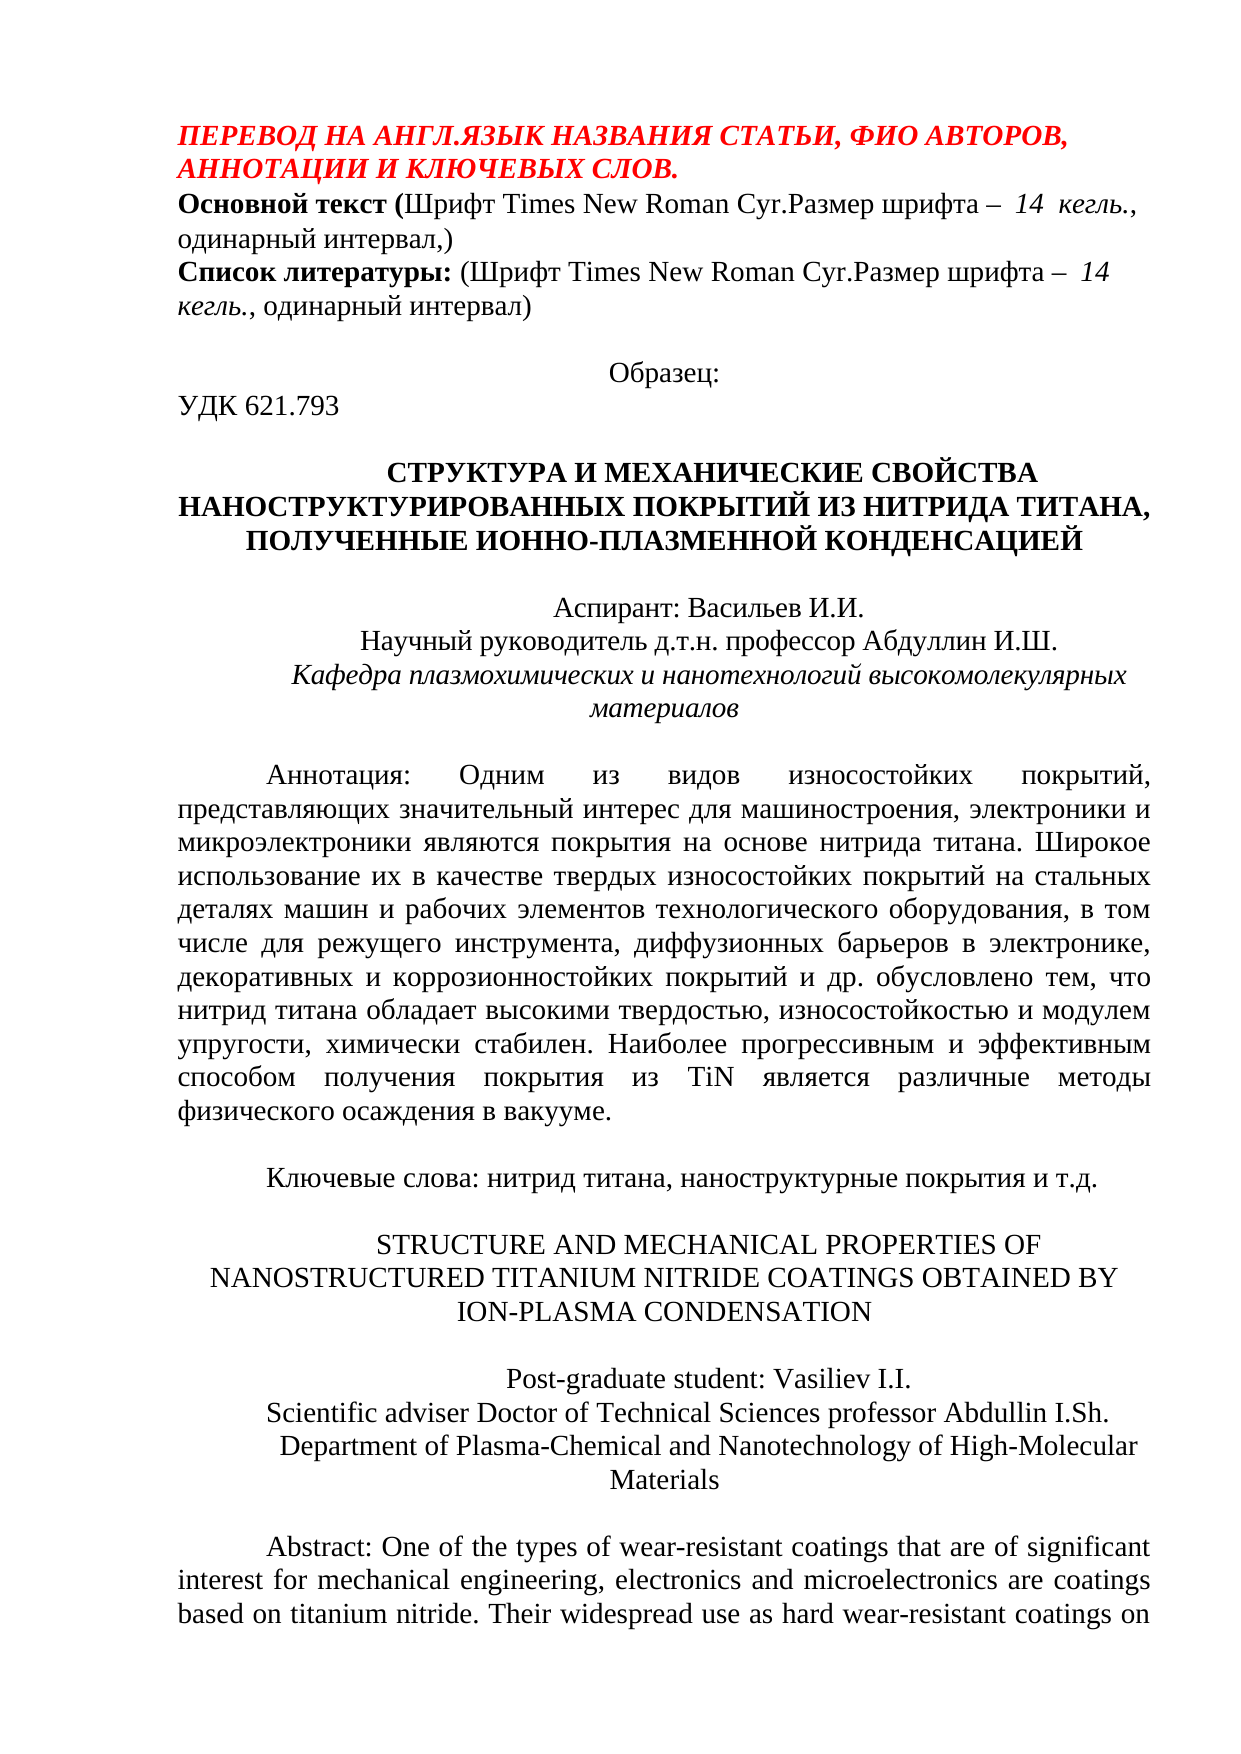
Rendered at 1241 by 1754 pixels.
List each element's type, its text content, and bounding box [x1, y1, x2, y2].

text Кафедра плазмохимических и нанотехнологий высокомолекулярных материалов [177, 657, 1152, 724]
text Научный руководитель д.т.н. профессор Абдуллин И.Ш. [177, 623, 1152, 657]
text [177, 1529, 1152, 1629]
text Ключевые слова: нитрид титана, наноструктурные покрытия и т.д. [177, 1160, 1152, 1193]
text Post-graduate student: Vasiliev I.I. [177, 1361, 1152, 1395]
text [177, 118, 1152, 254]
text STRUCTURE AND MECHANICAL PROPERTIES OF NANOSTRUCTURED TITANIUM NITRIDE COATINGS OBTAINED BY ION-PLASMA CONDENSATION [177, 1227, 1152, 1328]
text Образец: [177, 355, 1152, 388]
text Аннотация: Одним из видов износостойких покрытий, представляющих значительный интерес для машиностроения, электроники и микроэлектроники являются покрытия на основе нитрида титана. Широкое использование их в качестве твердых износостойких покрытий на стальных деталях машин и рабочих элементов технологического оборудования, в том числе для режущего инструмента, диффузионных барьеров в электронике, декоративных и коррозионностойких покрытий и др. обусловлено тем, что нитрид титана обладает высокими твердостью, износостойкостью и модулем упругости, химически стабилен. Наиболее прогрессивным и эффективным способом получения покрытия из TiN является различные методы физического осаждения в вакууме. [177, 757, 1152, 1126]
text Scientific adviser Doctor of Technical Sciences professor Abdullin I.Sh. [177, 1395, 1152, 1428]
text Список литературы: (Шрифт Times New Roman Cyr.Размер шрифта – 14 кегль., одинарный интервал) [177, 254, 1152, 321]
text СТРУКТУРА И МЕХАНИЧЕСКИЕ СВОЙСТВА НАНОСТРУКТУРИРОВАННЫХ ПОКРЫТИЙ ИЗ НИТРИДА ТИТАНА, ПОЛУЧЕННЫЕ ИОННО-ПЛАЗМЕННОЙ КОНДЕНСАЦИЕЙ [177, 456, 1152, 556]
text УДК 621.793 [177, 388, 1152, 422]
text Аспирант: Васильев И.И. [177, 590, 1152, 623]
text Department of Plasma-Chemical and Nanotechnology of High-Molecular Materials [177, 1428, 1152, 1495]
